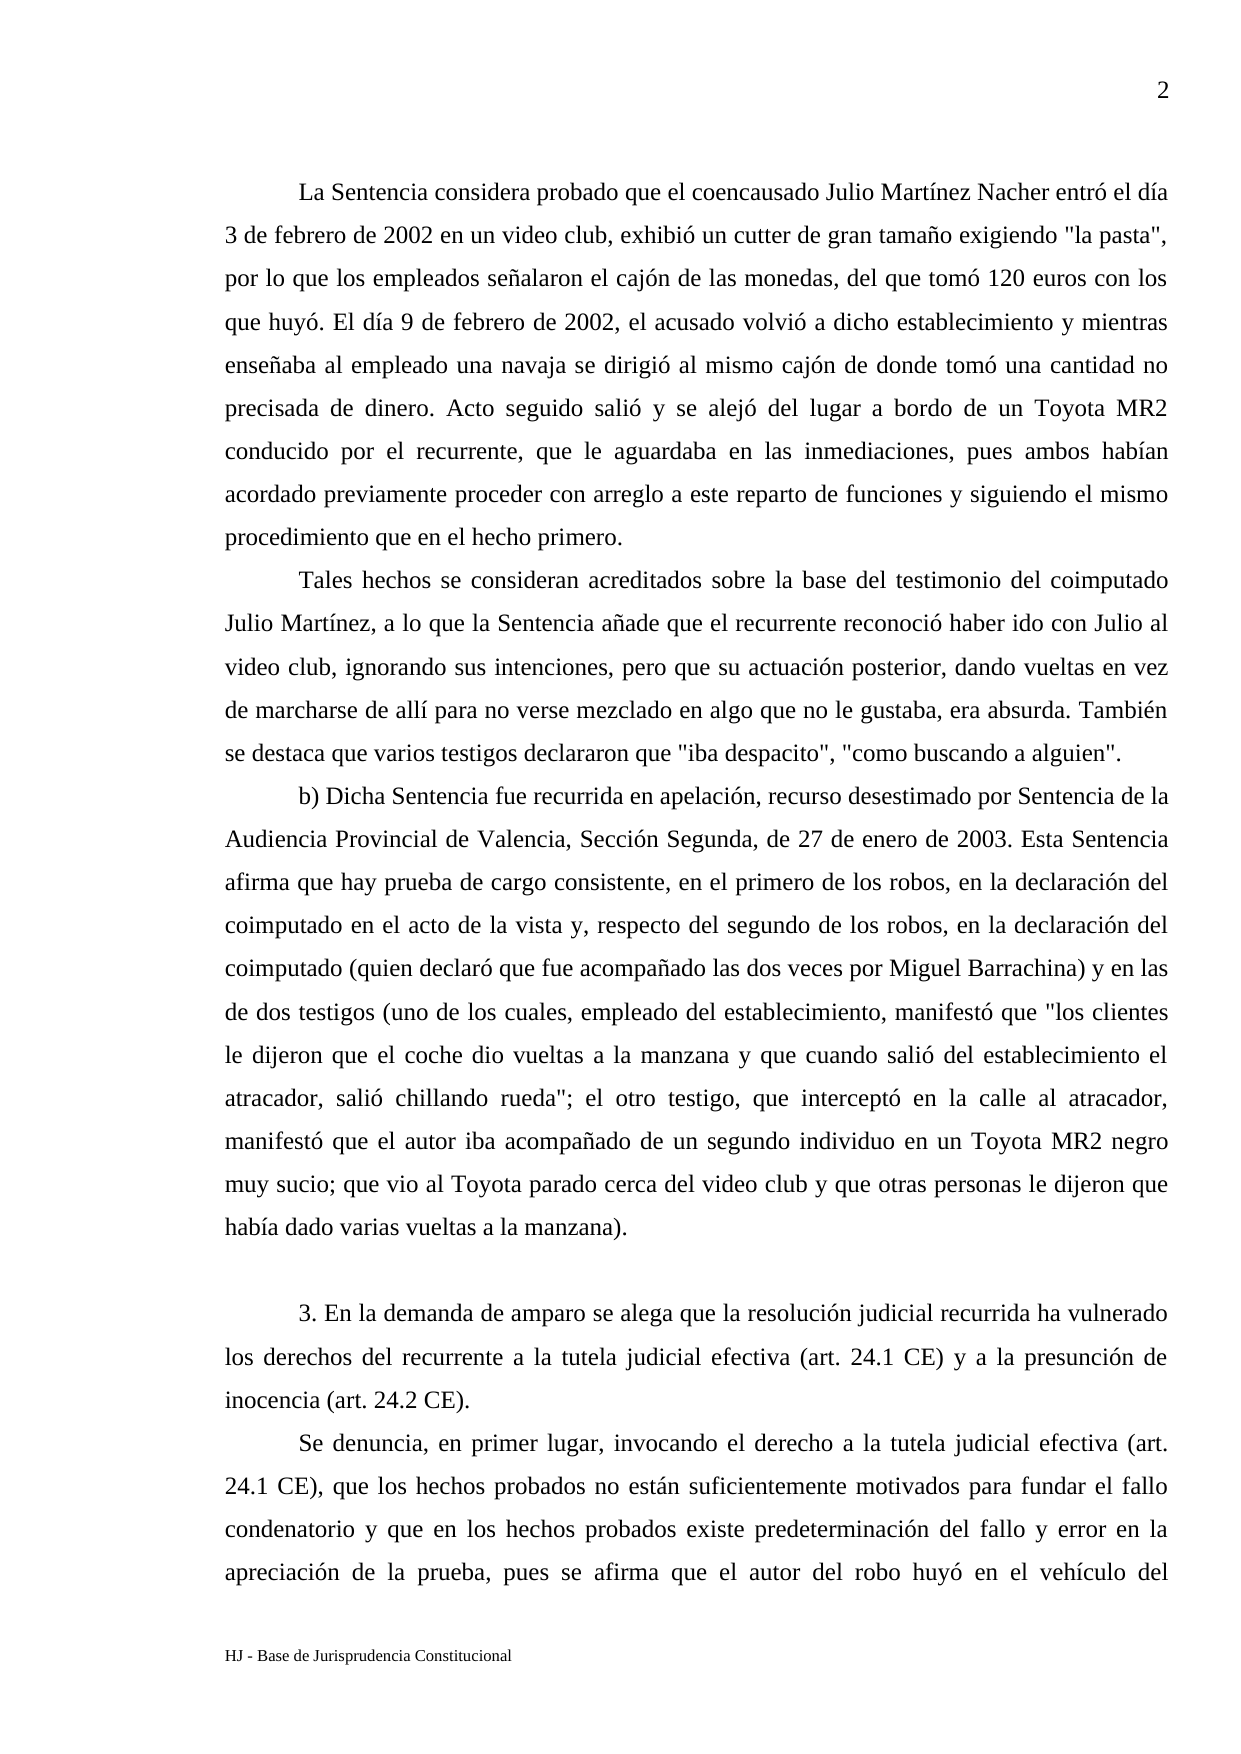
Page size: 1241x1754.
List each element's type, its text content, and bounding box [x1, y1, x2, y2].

text La Sentencia considera probado que el coencausado Julio Martínez Nacher entró el día 3 de febrero de 2002 en un video club, exhibió un cutter de gran tamaño exigiendo "la pasta", por lo que los empleados señalaron el cajón de las monedas, del que tomó 120 euros con los que huyó. El día 9 de febrero de 2002, el acusado volvió a dicho establecimiento y mientras enseñaba al empleado una navaja se dirigió al mismo cajón de donde tomó una cantidad no precisada de dinero. Acto seguido salió y se alejó del lugar a bordo de un Toyota MR2 conducido por el recurrente, que le aguardaba en las inmediaciones, pues ambos habían acordado previamente proceder con arreglo a este reparto de funciones y siguiendo el mismo procedimiento que en el hecho primero. [224, 177, 1169, 551]
text b) Dicha Sentencia fue recurrida en apelación, recurso desestimado por Sentencia de la Audiencia Provincial de Valencia, Sección Segunda, de 27 de enero de 2003. Esta Sentencia afirma que hay prueba de cargo consistente, en el primero de los robos, en la declaración del coimputado en el acto de la vista y, respecto del segundo de los robos, en la declaración del coimputado (quien declaró que fue acompañado las dos veces por Miguel Barrachina) y en las de dos testigos (uno de los cuales, empleado del establecimiento, manifestó que "los clientes le dijeron que el coche dio vueltas a la manzana y que cuando salió del establecimiento el atracador, salió chillando rueda"; el otro testigo, que interceptó en la calle al atracador, manifestó que el autor iba acompañado de un segundo individuo en un Toyota MR2 negro muy sucio; que vio al Toyota parado cerca del video club y que otras personas le dijeron que había dado varias vueltas a la manzana). [224, 781, 1169, 1241]
text Tales hechos se consideran acreditados sobre la base del testimonio del coimputado Julio Martínez, a lo que la Sentencia añade que el recurrente reconoció haber ido con Julio al video club, ignorando sus intenciones, pero que su actuación posterior, dando vueltas en vez de marcharse de allí para no verse mezclado en algo que no le gustaba, era absurda. También se destaca que varios testigos declararon que "iba despacito", "como buscando a alguien". [224, 565, 1169, 767]
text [224, 1428, 1169, 1586]
text 3. En la demanda de amparo se alega que la resolución judicial recurrida ha vulnerado los derechos del recurrente a la tutela judicial efectiva (art. 24.1 CE) y a la presunción de inocencia (art. 24.2 CE). [224, 1298, 1169, 1413]
